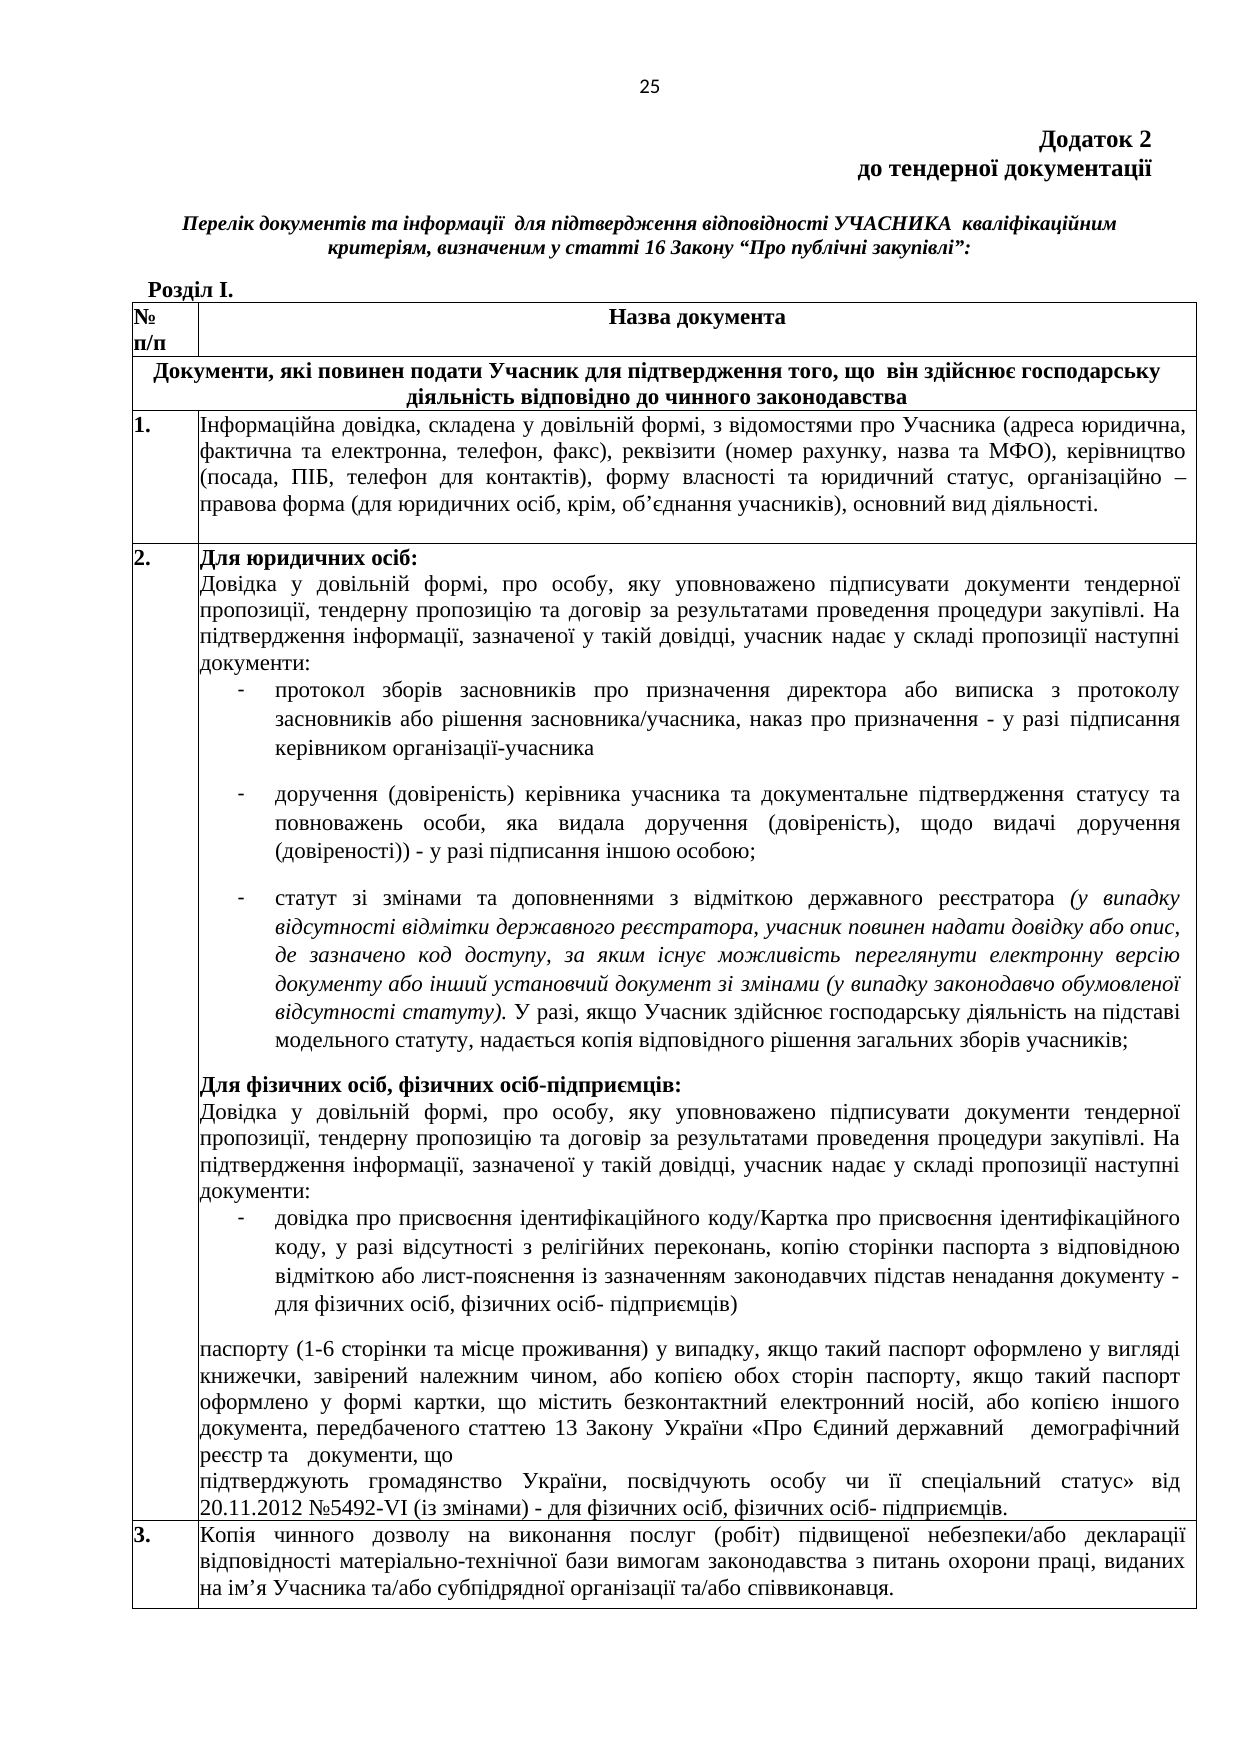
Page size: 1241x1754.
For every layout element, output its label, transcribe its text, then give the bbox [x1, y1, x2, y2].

table_cell 1. [133, 411, 198, 542]
table_cell 2. [133, 544, 198, 1520]
table_header № п/п [133, 303, 198, 356]
table_cell Документи, які повинен подати Учасник для підтвердження того, що він здійснює господарську діяльність відповідно до чинного законодавства [133, 357, 1196, 409]
text Додаток 2 [148, 124, 1152, 153]
text до тендерної документації [148, 153, 1152, 182]
text Перелік документів та інформації для підтвердження відповідності УЧАСНИКА кваліфікаційним критеріям, визначеним у статті 16 Закону “Про публічні закупівлі”: [148, 211, 1152, 259]
table_cell Для юридичних осіб: Довідка у довільній формі, про особу, яку уповноважено підписувати документи тендерної пропозиції, тендерну пропозицію та договір за результатами проведення процедури закупівлі. На підтвердження інформації, зазначеної у такій довідці, учасник надає у складі пропозиції наступні документи: протокол зборів засновників про призначення директора або виписка з протоколу засновників або рішення засновника/учасника, наказ про призначення - у разі підписання керівником організації-учасника доручення (довіреність) керівника учасника та документальне підтвердження статусу та повноважень особи, яка видала доручення (довіреність), щодо видачі доручення (довіреності)) - у разі підписання іншою особою; статут зі змінами та доповненнями з відміткою державного реєстратора (у випадку відсутності відмітки державного реєстратора, учасник повинен надати довідку або опис, де зазначено код доступу, за яким існує можливість переглянути електронну версію документу або інший установчий документ зі змінами (у випадку законодавчо обумовленої відсутності статуту). У разі, якщо Учасник здійснює господарську діяльність на підставі модельного статуту, надається копія відповідного рішення загальних зборів учасників; Для фізичних осіб, фізичних осіб-підприємців: Довідка у довільній формі, про особу, яку уповноважено підписувати документи тендерної пропозиції, тендерну пропозицію та договір за результатами проведення процедури закупівлі. На підтвердження інформації, зазначеної у такій довідці, учасник надає у складі пропозиції наступні документи: довідка про присвоєння ідентифікаційного коду/Картка про присвоєння ідентифікаційного коду, у разі відсутності з релігійних переконань, копію сторінки паспорта з відповідною відміткою або лист-пояснення із зазначенням законодавчих підстав ненадання документу -для фізичних осіб, фізичних осіб- підприємців) паспорту (1-6 сторінки та місце проживання) у випадку, якщо такий паспорт оформлено у вигляді книжечки, завірений належним чином, або копією обох сторін паспорту, якщо такий паспорт оформлено у формі картки, що містить безконтактний електронний носій, або копією іншого документа, передбаченого статтею 13 Закону України «Про Єдиний державний демографічний реєстр та документи, що підтверджують громадянство України, посвідчують особу чи її спеціальний статус» від 20.11.2012 №5492-VI (із змінами) - для фізичних осіб, фізичних осіб- підприємців. [199, 544, 1196, 1520]
text Розділ І. [148, 276, 1152, 302]
table_header Назва документа [199, 303, 1196, 356]
table_cell 3. [133, 1521, 198, 1608]
table_cell Інформаційна довідка, складена у довільній формі, з відомостями про Учасника (адреса юридична, фактична та електронна, телефон, факс), реквізити (номер рахунку, назва та МФО), керівництво (посада, ПІБ, телефон для контактів), форму власності та юридичний статус, організаційно – правова форма (для юридичних осіб, крім, об’єднання учасників), основний вид діяльності. [199, 411, 1196, 542]
table_cell Копія чинного дозволу на виконання послуг (робіт) підвищеної небезпеки/або декларації відповідності матеріально-технічної бази вимогам законодавства з питань охорони праці, виданих на ім’я Учасника та/або субпідрядної організації та/або співвиконавця. [199, 1521, 1196, 1608]
